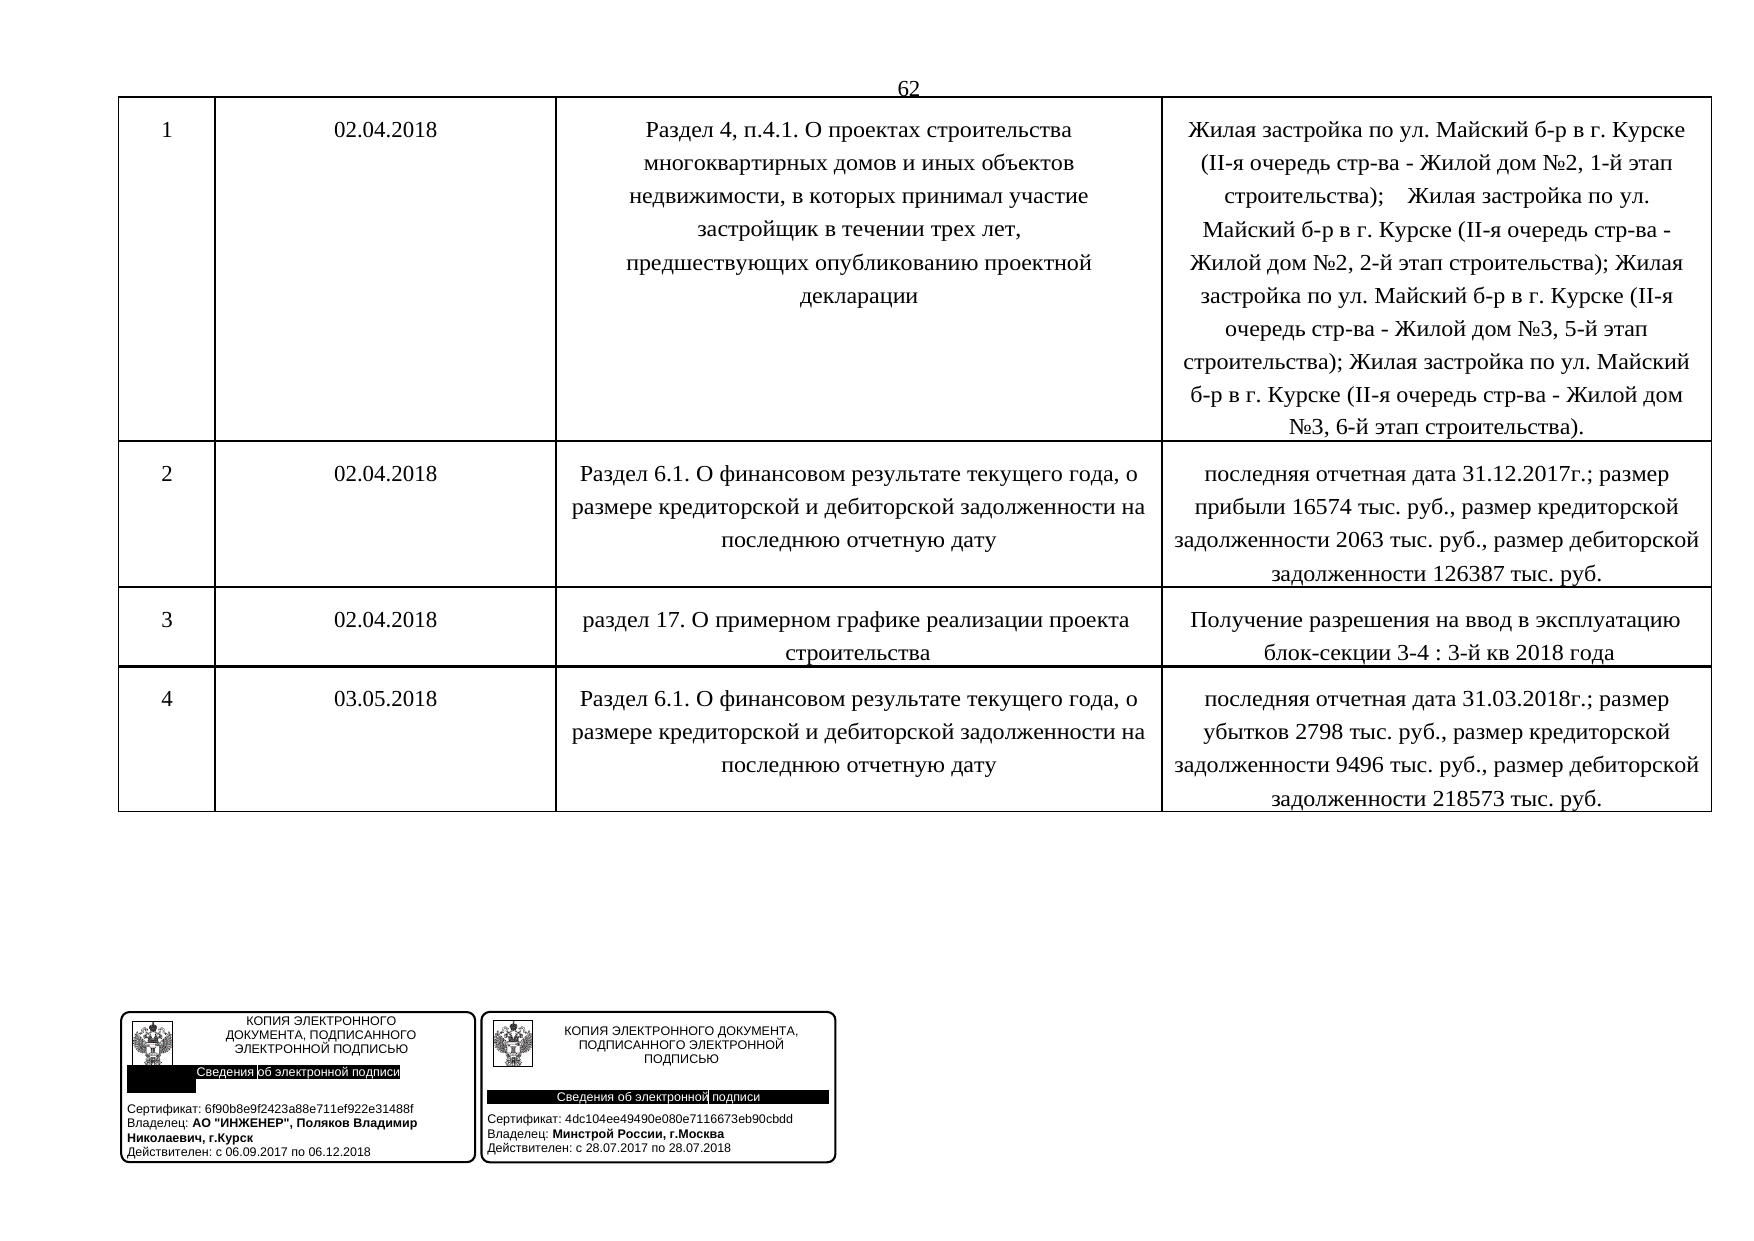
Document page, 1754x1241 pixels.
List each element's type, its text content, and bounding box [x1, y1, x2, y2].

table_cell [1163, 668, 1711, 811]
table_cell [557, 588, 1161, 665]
text Сведения об электронной подписи [196, 1065, 469, 1093]
picture [133, 1022, 172, 1065]
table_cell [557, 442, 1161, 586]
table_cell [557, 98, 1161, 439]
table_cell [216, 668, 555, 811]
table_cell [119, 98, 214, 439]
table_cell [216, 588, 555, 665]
picture [494, 1021, 532, 1066]
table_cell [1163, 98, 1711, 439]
text Сертификат: 4dc104ee49490e080e7116673eb90cbdd Владелец: Минстрой России, г.Москва Действителен: с 28.07.2017 по 28.07.2018 [487, 1112, 795, 1155]
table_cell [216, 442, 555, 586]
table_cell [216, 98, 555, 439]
text КОПИЯ ЭЛЕКТРОННОГО ДОКУМЕНТА, ПОДПИСАННОГО ЭЛЕКТРОННОЙ ПОДПИСЬЮ [564, 1023, 798, 1066]
text КОПИЯ ЭЛЕКТРОННОГО ДОКУМЕНТА, ПОДПИСАННОГО ЭЛЕКТРОННОЙ ПОДПИСЬЮ [204, 1013, 438, 1056]
text Сертификат: 6f90b8e9f2423a88e711ef922e31488f Владелец: АО "ИНЖЕНЕР", Поляков Владимир Николаевич, г.Курск [127, 1102, 469, 1145]
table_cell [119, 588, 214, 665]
text Действителен: с 06.09.2017 по 06.12.2018 [127, 1145, 469, 1159]
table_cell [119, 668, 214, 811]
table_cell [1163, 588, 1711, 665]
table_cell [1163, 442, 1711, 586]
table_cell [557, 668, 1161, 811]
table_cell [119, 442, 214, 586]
text Сведения об электронной подписи [487, 1089, 1725, 1104]
